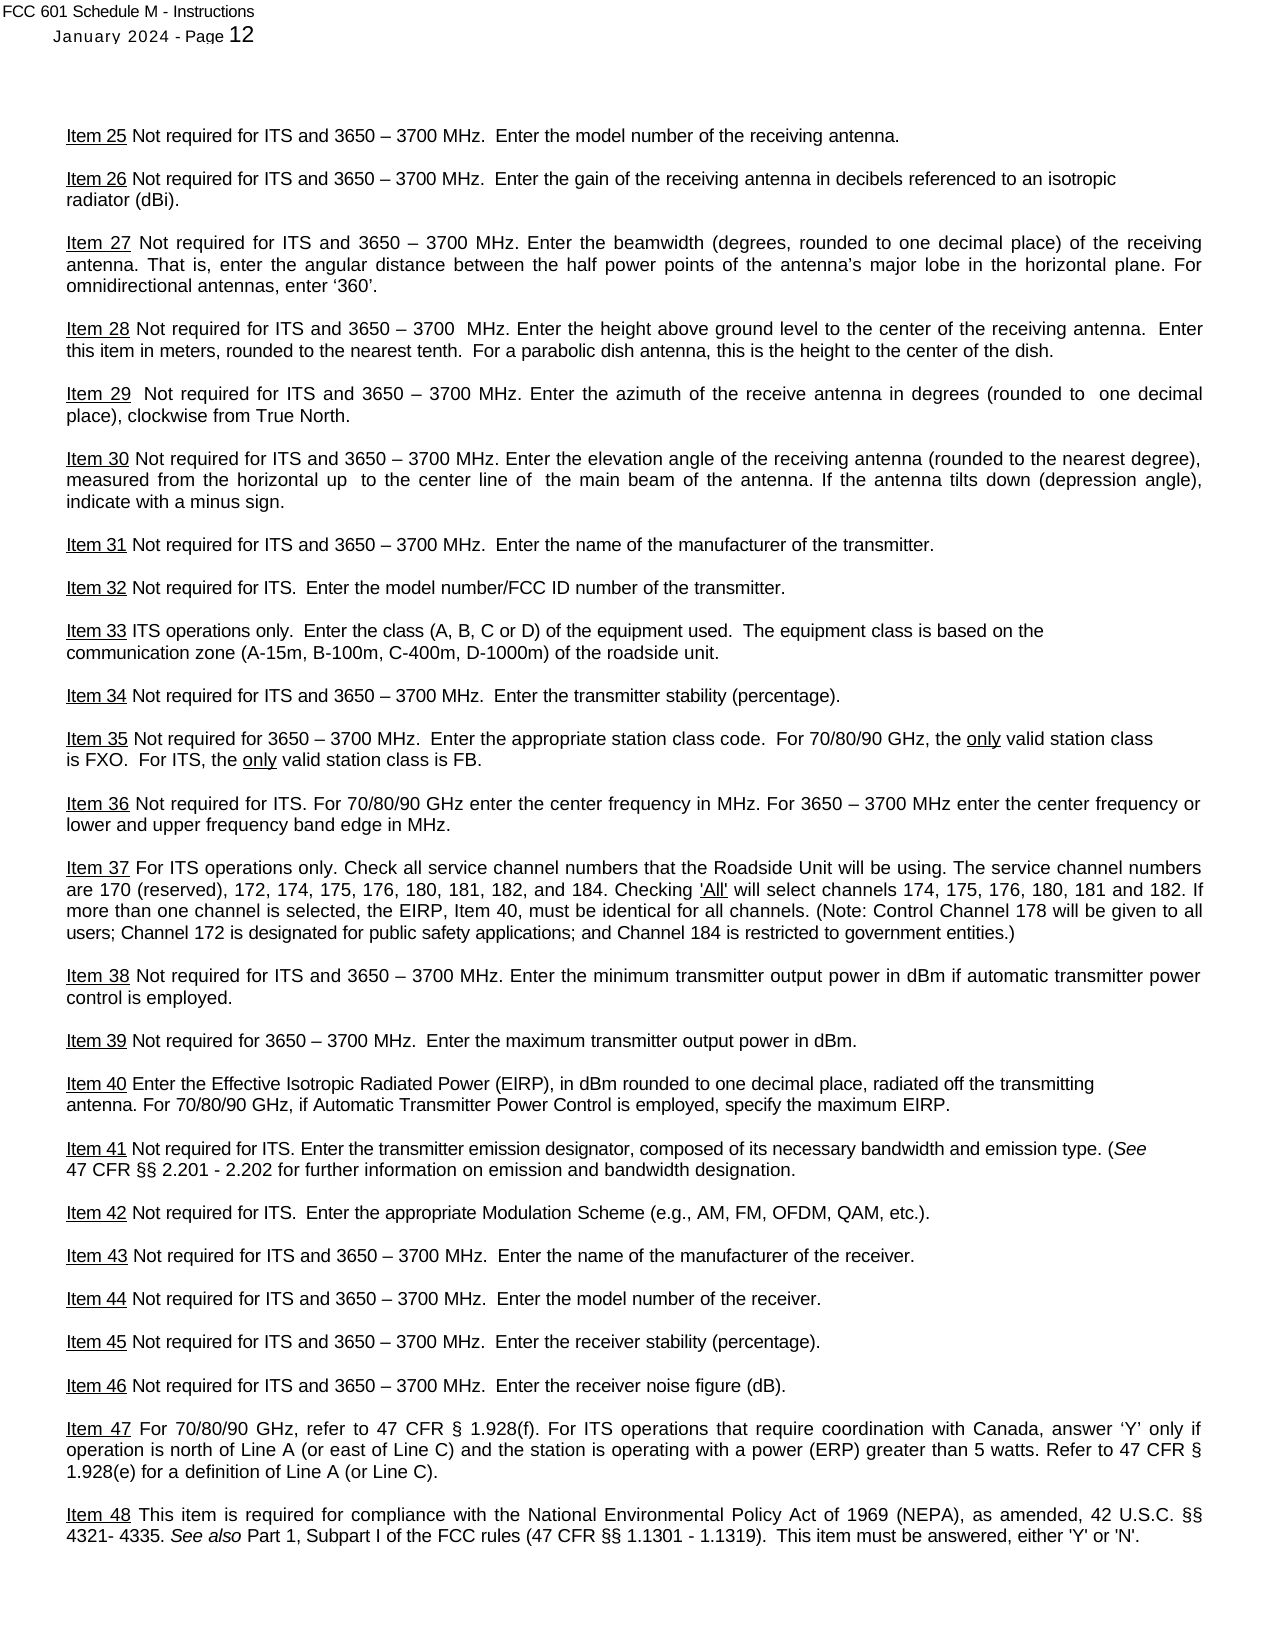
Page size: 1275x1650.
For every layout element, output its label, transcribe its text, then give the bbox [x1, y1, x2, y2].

text Item 28 Not required for ITS and 3650 – 3700 MHz. Enter the height above ground level to the center of the receiving antenna. Enter this item in meters, rounded to the nearest tenth. For a parabolic dish antenna, this is the height to the center of the dish. [66, 318, 1203, 361]
text Item 29 Not required for ITS and 3650 – 3700 MHz. Enter the azimuth of the receive antenna in degrees (rounded to one decimal place), clockwise from True North. [66, 383, 1202, 426]
text Item 37 For ITS operations only. Check all service channel numbers that the Roadside Unit will be using. The service channel numbers are 170 (reserved), 172, 174, 175, 176, 180, 181, 182, and 184. Checking 'All' will select channels 174, 175, 176, 180, 181 and 182. If more than one channel is selected, the EIRP, Item 40, must be identical for all channels. (Note: Control Channel 178 will be given to all users; Channel 172 is designated for public safety applications; and Channel 184 is restricted to government entities.) [66, 857, 1203, 943]
text Item 39 Not required for 3650 – 3700 MHz. Enter the maximum transmitter output power in dBm. [66, 1029, 1254, 1051]
text Item 43 Not required for ITS and 3650 – 3700 MHz. Enter the name of the manufacturer of the receiver. [66, 1245, 1254, 1266]
text Item 32 Not required for ITS. Enter the model number/FCC ID number of the transmitter. [66, 576, 1254, 598]
text Item 33 ITS operations only. Enter the class (A, B, C or D) of the equipment used. The equipment class is based on the communication zone (A-15m, B-100m, C-400m, D-1000m) of the roadside unit. [66, 620, 1162, 663]
text Item 40 Enter the Effective Isotropic Radiated Power (EIRP), in dBm rounded to one decimal place, radiated off the transmitting antenna. For 70/80/90 GHz, if Automatic Transmitter Power Control is employed, specify the maximum EIRP. [66, 1073, 1162, 1116]
text Item 27 Not required for ITS and 3650 – 3700 MHz. Enter the beamwidth (degrees, rounded to one decimal place) of the receiving antenna. That is, enter the angular distance between the half power points of the antenna’s major lobe in the horizontal plane. For omnidirectional antennas, enter ‘360’. [66, 232, 1203, 297]
text Item 47 For 70/80/90 GHz, refer to 47 CFR § 1.928(f). For ITS operations that require coordination with Canada, answer ‘Y’ only if operation is north of Line A (or east of Line C) and the station is operating with a power (ERP) greater than 5 watts. Refer to 47 CFR § 1.928(e) for a definition of Line A (or Line C). [66, 1417, 1203, 1482]
text Item 31 Not required for ITS and 3650 – 3700 MHz. Enter the name of the manufacturer of the transmitter. [66, 534, 1254, 555]
text Item 44 Not required for ITS and 3650 – 3700 MHz. Enter the model number of the receiver. [66, 1288, 1254, 1310]
text Item 34 Not required for ITS and 3650 – 3700 MHz. Enter the transmitter stability (percentage). [66, 684, 1254, 706]
text Item 25 Not required for ITS and 3650 – 3700 MHz. Enter the model number of the receiving antenna. [66, 125, 1254, 147]
text Item 45 Not required for ITS and 3650 – 3700 MHz. Enter the receiver stability (percentage). [66, 1331, 1254, 1353]
text Item 41 Not required for ITS. Enter the transmitter emission designator, composed of its necessary bandwidth and emission type. (See 47 CFR §§ 2.201 - 2.202 for further information on emission and bandwidth designation. [66, 1137, 1162, 1181]
text Item 38 Not required for ITS and 3650 – 3700 MHz. Enter the minimum transmitter output power in dBm if automatic transmitter power control is employed. [66, 965, 1203, 1008]
text Item 30 Not required for ITS and 3650 – 3700 MHz. Enter the elevation angle of the receiving antenna (rounded to the nearest degree), measured from the horizontal up to the center line of the main beam of the antenna. If the antenna tilts down (depression angle), indicate with a minus sign. [66, 448, 1203, 512]
text Item 46 Not required for ITS and 3650 – 3700 MHz. Enter the receiver noise figure (dB). [66, 1374, 1254, 1396]
text Item 26 Not required for ITS and 3650 – 3700 MHz. Enter the gain of the receiving antenna in decibels referenced to an isotropic radiator (dBi). [66, 167, 1136, 211]
text Item 36 Not required for ITS. For 70/80/90 GHz enter the center frequency in MHz. For 3650 – 3700 MHz enter the center frequency or lower and upper frequency band edge in MHz. [66, 792, 1202, 836]
text Item 35 Not required for 3650 – 3700 MHz. Enter the appropriate station class code. For 70/80/90 GHz, the only valid station class is FXO. For ITS, the only valid station class is FB. [66, 727, 1162, 771]
text Item 42 Not required for ITS. Enter the appropriate Modulation Scheme (e.g., AM, FM, OFDM, QAM, etc.). [66, 1202, 1254, 1223]
text Item 48 This item is required for compliance with the National Environmental Policy Act of 1969 (NEPA), as amended, 42 U.S.C. §§ 4321- 4335. See also Part 1, Subpart I of the FCC rules (47 CFR §§ 1.1301 - 1.1319). This item must be answered, either 'Y' or 'N'. [66, 1503, 1203, 1547]
